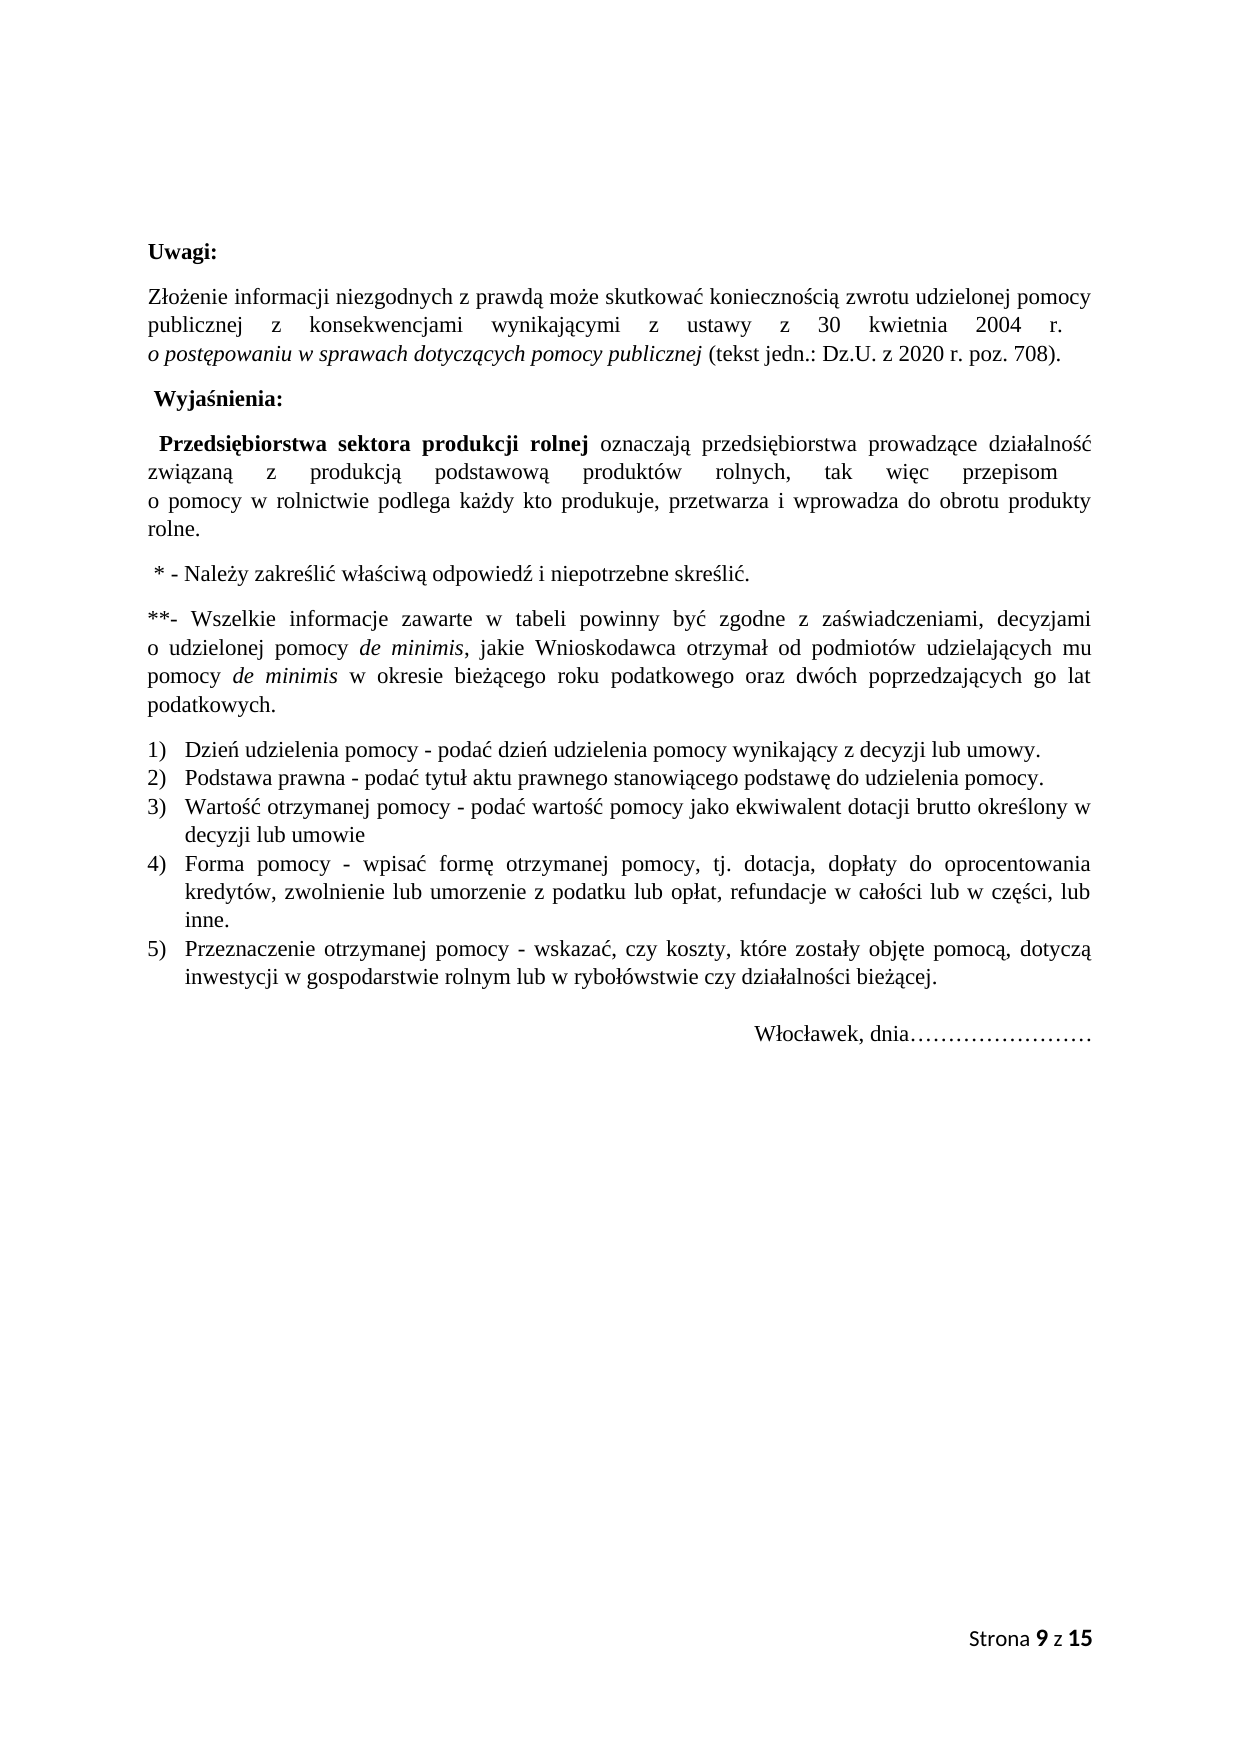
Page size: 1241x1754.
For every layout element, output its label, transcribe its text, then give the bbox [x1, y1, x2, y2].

list Wartość otrzymanej pomocy - podać wartość pomocy jako ekwiwalent dotacji brutto określony w decyzji lub umowie [147, 793, 1093, 848]
text Przedsiębiorstwa sektora produkcji rolnej oznaczają przedsiębiorstwa prowadzące działalność związaną z produkcją podstawową produktów rolnych, tak więc przepisom o pomocy w rolnictwie podlega każdy kto produkuje, przetwarza i wprowadza do obrotu produkty rolne. [148, 430, 1093, 542]
text Wyjaśnienia: [148, 385, 1093, 411]
list Dzień udzielenia pomocy - podać dzień udzielenia pomocy wynikający z decyzji lub umowy. [147, 736, 1093, 762]
list Przeznaczenie otrzymanej pomocy - wskazać, czy koszty, które zostały objęte pomocą, dotyczą inwestycji w gospodarstwie rolnym lub w rybołówstwie czy działalności bieżącej. [147, 935, 1093, 990]
list Forma pomocy - wpisać formę otrzymanej pomocy, tj. dotacja, dopłaty do oprocentowania kredytów, zwolnienie lub umorzenie z podatku lub opłat, refundacje w całości lub w części, lub inne. [147, 850, 1093, 933]
text **- Wszelkie informacje zawarte w tabeli powinny być zgodne z zaświadczeniami, decyzjami o udzielonej pomocy de minimis, jakie Wnioskodawca otrzymał od podmiotów udzielających mu pomocy de minimis w okresie bieżącego roku podatkowego oraz dwóch poprzedzających go lat podatkowych. [147, 606, 1093, 717]
text Uwagi: [148, 238, 1093, 264]
list Podstawa prawna - podać tytuł aktu prawnego stanowiącego podstawę do udzielenia pomocy. [147, 764, 1093, 791]
text Złożenie informacji niezgodnych z prawdą może skutkować koniecznością zwrotu udzielonej pomocy publicznej z konsekwencjami wynikającymi z ustawy z 30 kwietnia 2004 r. o postępowaniu w sprawach dotyczących pomocy publicznej (tekst jedn.: Dz.U. z 2020 r. poz. 708). [148, 283, 1093, 366]
text Włocławek, dnia…………………… [148, 1020, 1093, 1047]
text * - Należy zakreślić właściwą odpowiedź i niepotrzebne skreślić. [148, 560, 1093, 587]
